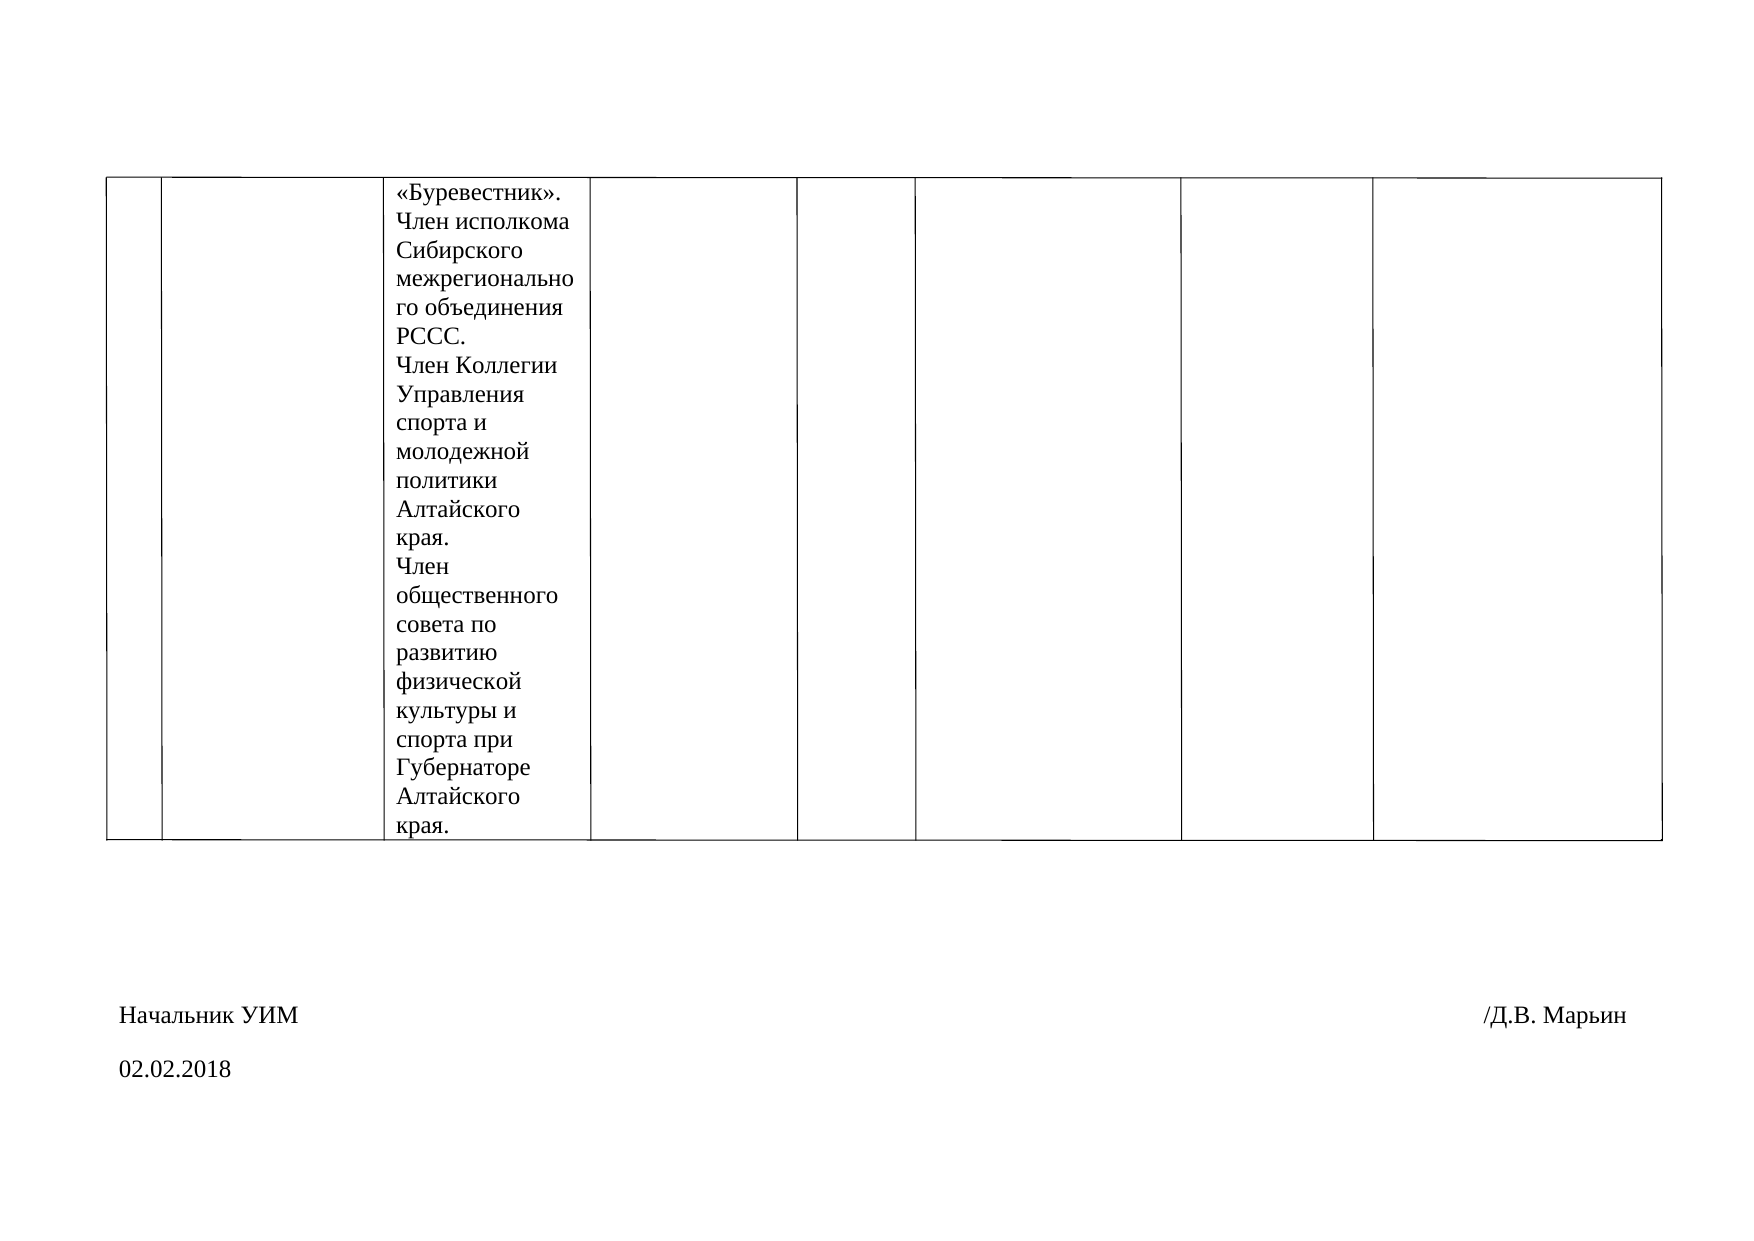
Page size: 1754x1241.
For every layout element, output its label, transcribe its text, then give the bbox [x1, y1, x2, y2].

text межрегионально [396, 263, 1629, 292]
text общественного [396, 580, 1629, 609]
text края. [396, 810, 1629, 839]
text го объединения [396, 292, 1629, 321]
text Алтайского [396, 494, 1629, 522]
text спорта и [396, 407, 1629, 436]
text края. [396, 522, 1629, 551]
text молодежной [396, 436, 1629, 465]
text физической [396, 666, 1629, 695]
text Губернаторе [396, 752, 1629, 781]
text 02.02.2018 [119, 1054, 1629, 1082]
text Управления [396, 379, 1629, 407]
text Начальник УИМ /Д.В. Марьин [119, 1000, 1629, 1028]
text Алтайского [396, 781, 1629, 810]
text Член [396, 551, 1629, 580]
text культуры и [396, 695, 1629, 724]
text Член Коллегии [396, 350, 1629, 378]
text совета по [396, 609, 1629, 637]
text Сибирского [396, 235, 1629, 263]
text спорта при [396, 724, 1629, 752]
text РССС. [396, 321, 1629, 350]
text «Буревестник». [396, 177, 1629, 206]
text развитию [396, 637, 1629, 666]
text политики [396, 465, 1629, 494]
text Член исполкома [396, 206, 1629, 235]
